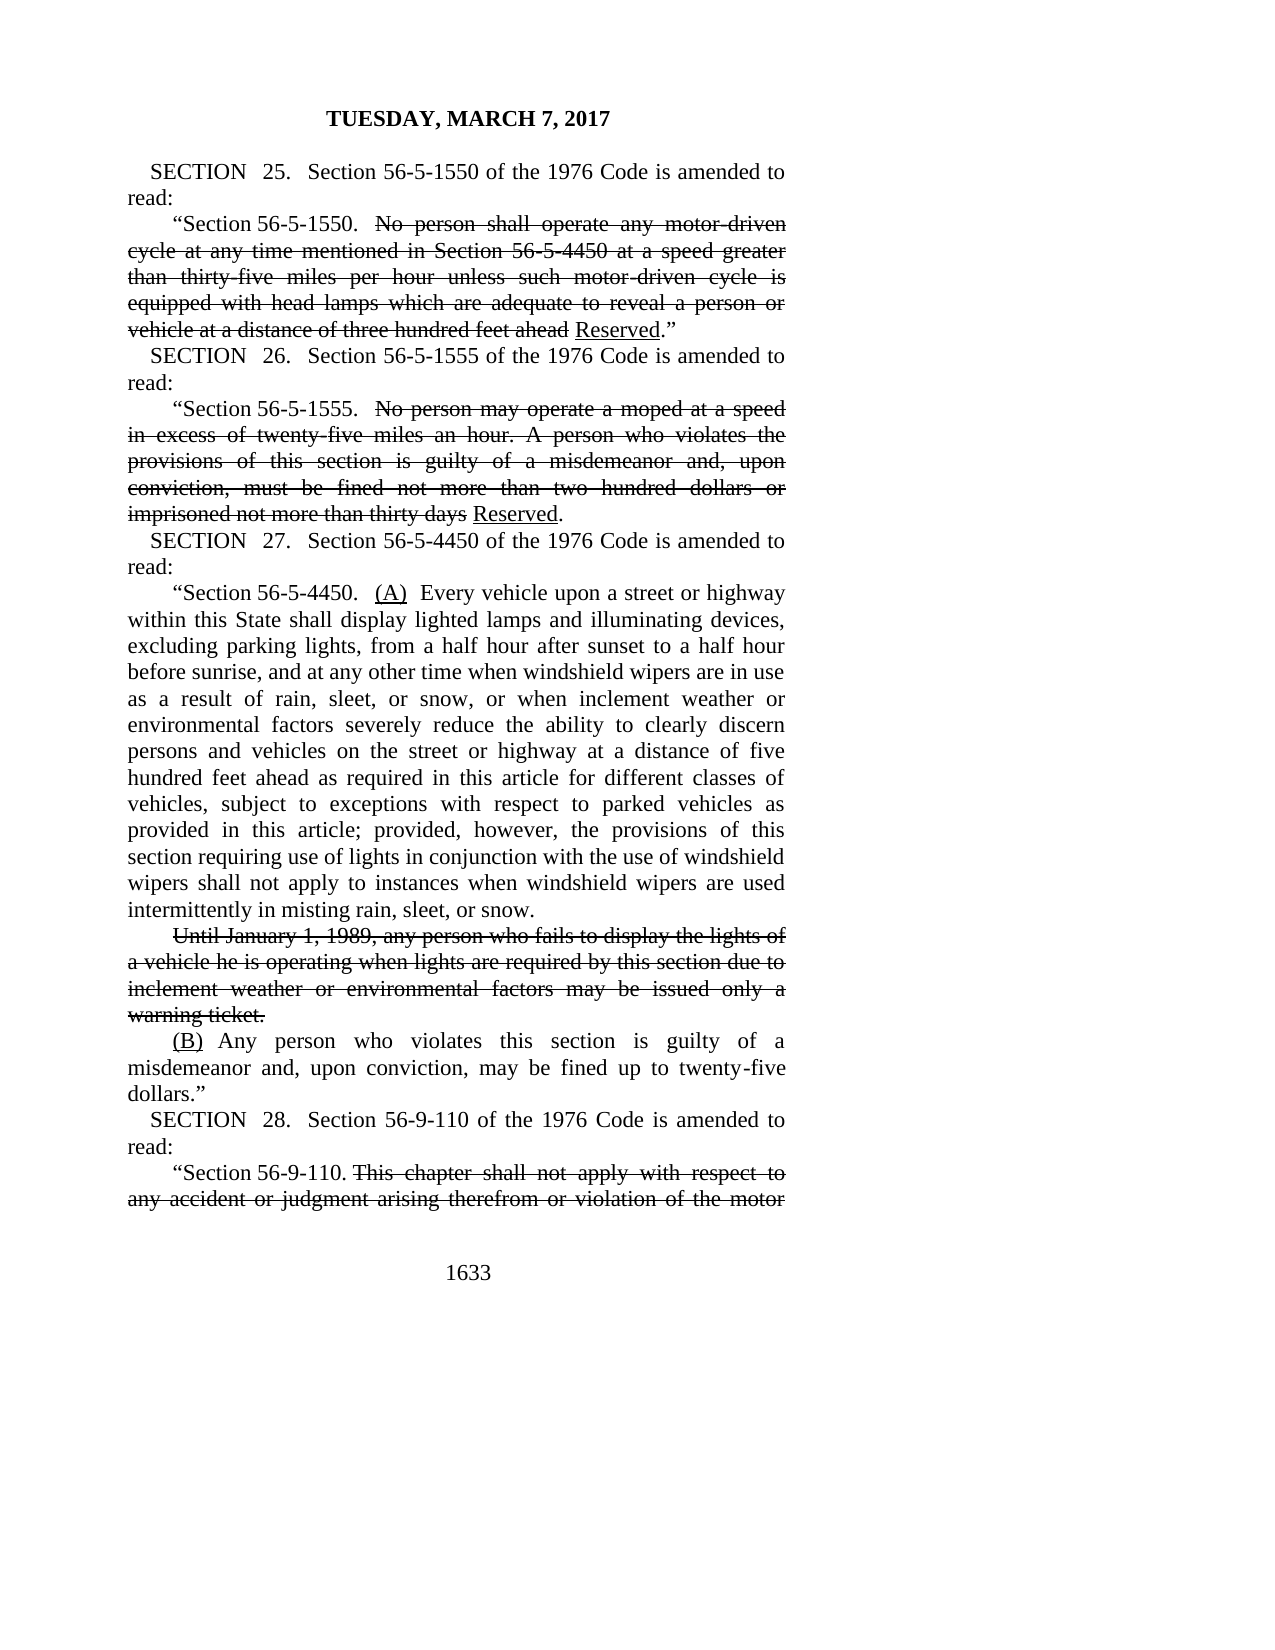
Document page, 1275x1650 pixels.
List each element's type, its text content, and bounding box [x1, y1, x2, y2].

text “Section 56-5-4450. (A) Every vehicle upon a street or highway within this State shall display lighted lamps and illuminating devices, excluding parking lights, from a half hour after sunset to a half hour before sunrise, and at any other time when windshield wipers are in use as a result of rain, sleet, or snow, or when inclement weather or environmental factors severely reduce the ability to clearly discern persons and vehicles on the street or highway at a distance of five hundred feet ahead as required in this article for different classes of vehicles, subject to exceptions with respect to parked vehicles as provided in this article; provided, however, the provisions of this section requiring use of lights in conjunction with the use of windshield wipers shall not apply to instances when windshield wipers are used intermittently in misting rain, sleet, or snow. [127, 579, 786, 922]
text (B) Any person who violates this section is guilty of a misdemeanor and, upon conviction, may be fined up to twenty-five dollars.” [127, 1027, 786, 1106]
text “Section 56-5-1555. No person may operate a moped at a speed in excess of twenty-five miles an hour. A person who violates the provisions of this section is guilty of a misdemeanor and, upon conviction, must be fined not more than two hundred dollars or imprisoned not more than thirty days Reserved. [127, 489, 786, 527]
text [127, 1159, 786, 1212]
text Until January 1, 1989, any person who fails to display the lights of a vehicle he is operating when lights are required by this section due to inclement weather or environmental factors may be issued only a warning ticket. [127, 990, 786, 1027]
text Until January 1, 1989, any person who fails to display the lights of a vehicle he is operating when lights are required by this section due to inclement weather or environmental factors may be issued only a warning ticket. [127, 922, 786, 963]
text SECTION 27. Section 56-5-4450 of the 1976 Code is amended to read: [127, 527, 786, 579]
text SECTION 25. Section 56-5-1550 of the 1976 Code is amended to read: [127, 158, 786, 210]
text “Section 56-5-1550. No person shall operate any motor-driven cycle at any time mentioned in Section 56-5-4450 at a speed greater than thirty-five miles per hour unless such motor-driven cycle is equipped with head lamps which are adequate to reveal a person or vehicle at a distance of three hundred feet ahead Reserved.” [127, 279, 786, 342]
text Until January 1, 1989, any person who fails to display the lights of a vehicle he is operating when lights are required by this section due to inclement weather or environmental factors may be issued only a warning ticket. [127, 964, 786, 989]
text “Section 56-5-1550. No person shall operate any motor-driven cycle at any time mentioned in Section 56-5-4450 at a speed greater than thirty-five miles per hour unless such motor-driven cycle is equipped with head lamps which are adequate to reveal a person or vehicle at a distance of three hundred feet ahead Reserved.” [127, 210, 786, 251]
text SECTION 28. Section 56-9-110 of the 1976 Code is amended to read: [127, 1106, 786, 1159]
text SECTION 26. Section 56-5-1555 of the 1976 Code is amended to read: [127, 342, 786, 395]
text “Section 56-5-1555. No person may operate a moped at a speed in excess of twenty-five miles an hour. A person who violates the provisions of this section is guilty of a misdemeanor and, upon conviction, must be fined not more than two hundred dollars or imprisoned not more than thirty days Reserved. [127, 395, 786, 436]
